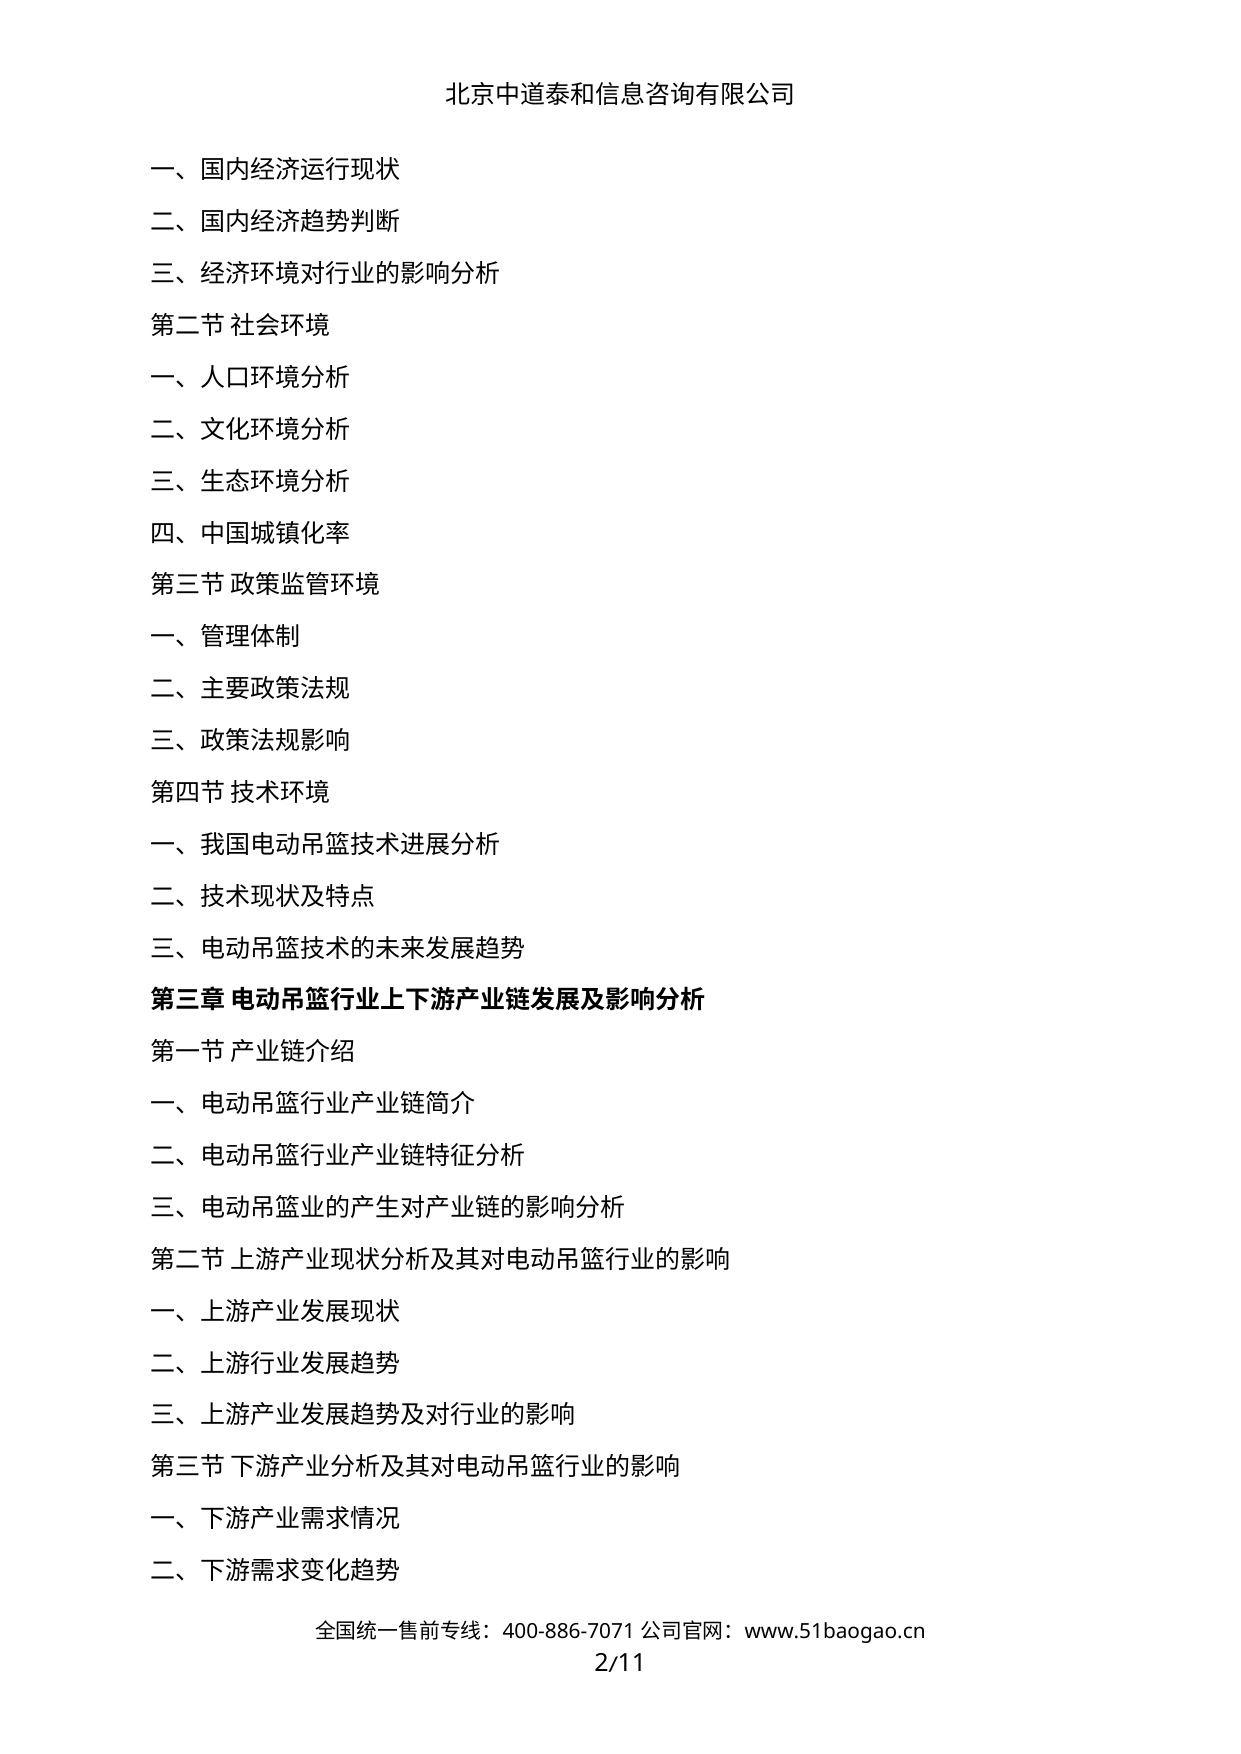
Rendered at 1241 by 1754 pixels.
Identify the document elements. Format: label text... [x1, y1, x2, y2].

text 第二节 社会环境 [150, 306, 1090, 342]
text 二、文化环境分析 [150, 409, 1090, 446]
text 一、上游产业发展现状 [150, 1291, 1090, 1327]
text 三、电动吊篮业的产生对产业链的影响分析 [150, 1187, 1090, 1224]
text 二、下游需求变化趋势 [150, 1551, 1090, 1587]
text 一、人口环境分析 [150, 357, 1090, 394]
text 三、上游产业发展趋势及对行业的影响 [150, 1395, 1090, 1431]
text 第三节 政策监管环境 [150, 565, 1090, 601]
text 二、国内经济趋势判断 [150, 202, 1090, 238]
text 一、我国电动吊篮技术进展分析 [150, 824, 1090, 861]
text 第三章 电动吊篮行业上下游产业链发展及影响分析 [150, 980, 1090, 1016]
text 第二节 上游产业现状分析及其对电动吊篮行业的影响 [150, 1239, 1090, 1276]
text 三、生态环境分析 [150, 461, 1090, 497]
text 一、电动吊篮行业产业链简介 [150, 1084, 1090, 1120]
text 二、主要政策法规 [150, 669, 1090, 705]
text 第一节 产业链介绍 [150, 1032, 1090, 1068]
text 一、管理体制 [150, 617, 1090, 653]
text 三、政策法规影响 [150, 721, 1090, 757]
text 一、国内经济运行现状 [150, 150, 1090, 186]
text 三、电动吊篮技术的未来发展趋势 [150, 928, 1090, 964]
text 二、上游行业发展趋势 [150, 1343, 1090, 1379]
text 二、技术现状及特点 [150, 876, 1090, 912]
text 二、电动吊篮行业产业链特征分析 [150, 1136, 1090, 1172]
text 三、经济环境对行业的影响分析 [150, 254, 1090, 290]
text 第四节 技术环境 [150, 772, 1090, 809]
text 四、中国城镇化率 [150, 513, 1090, 549]
text 一、下游产业需求情况 [150, 1499, 1090, 1535]
text 第三节 下游产业分析及其对电动吊篮行业的影响 [150, 1447, 1090, 1483]
